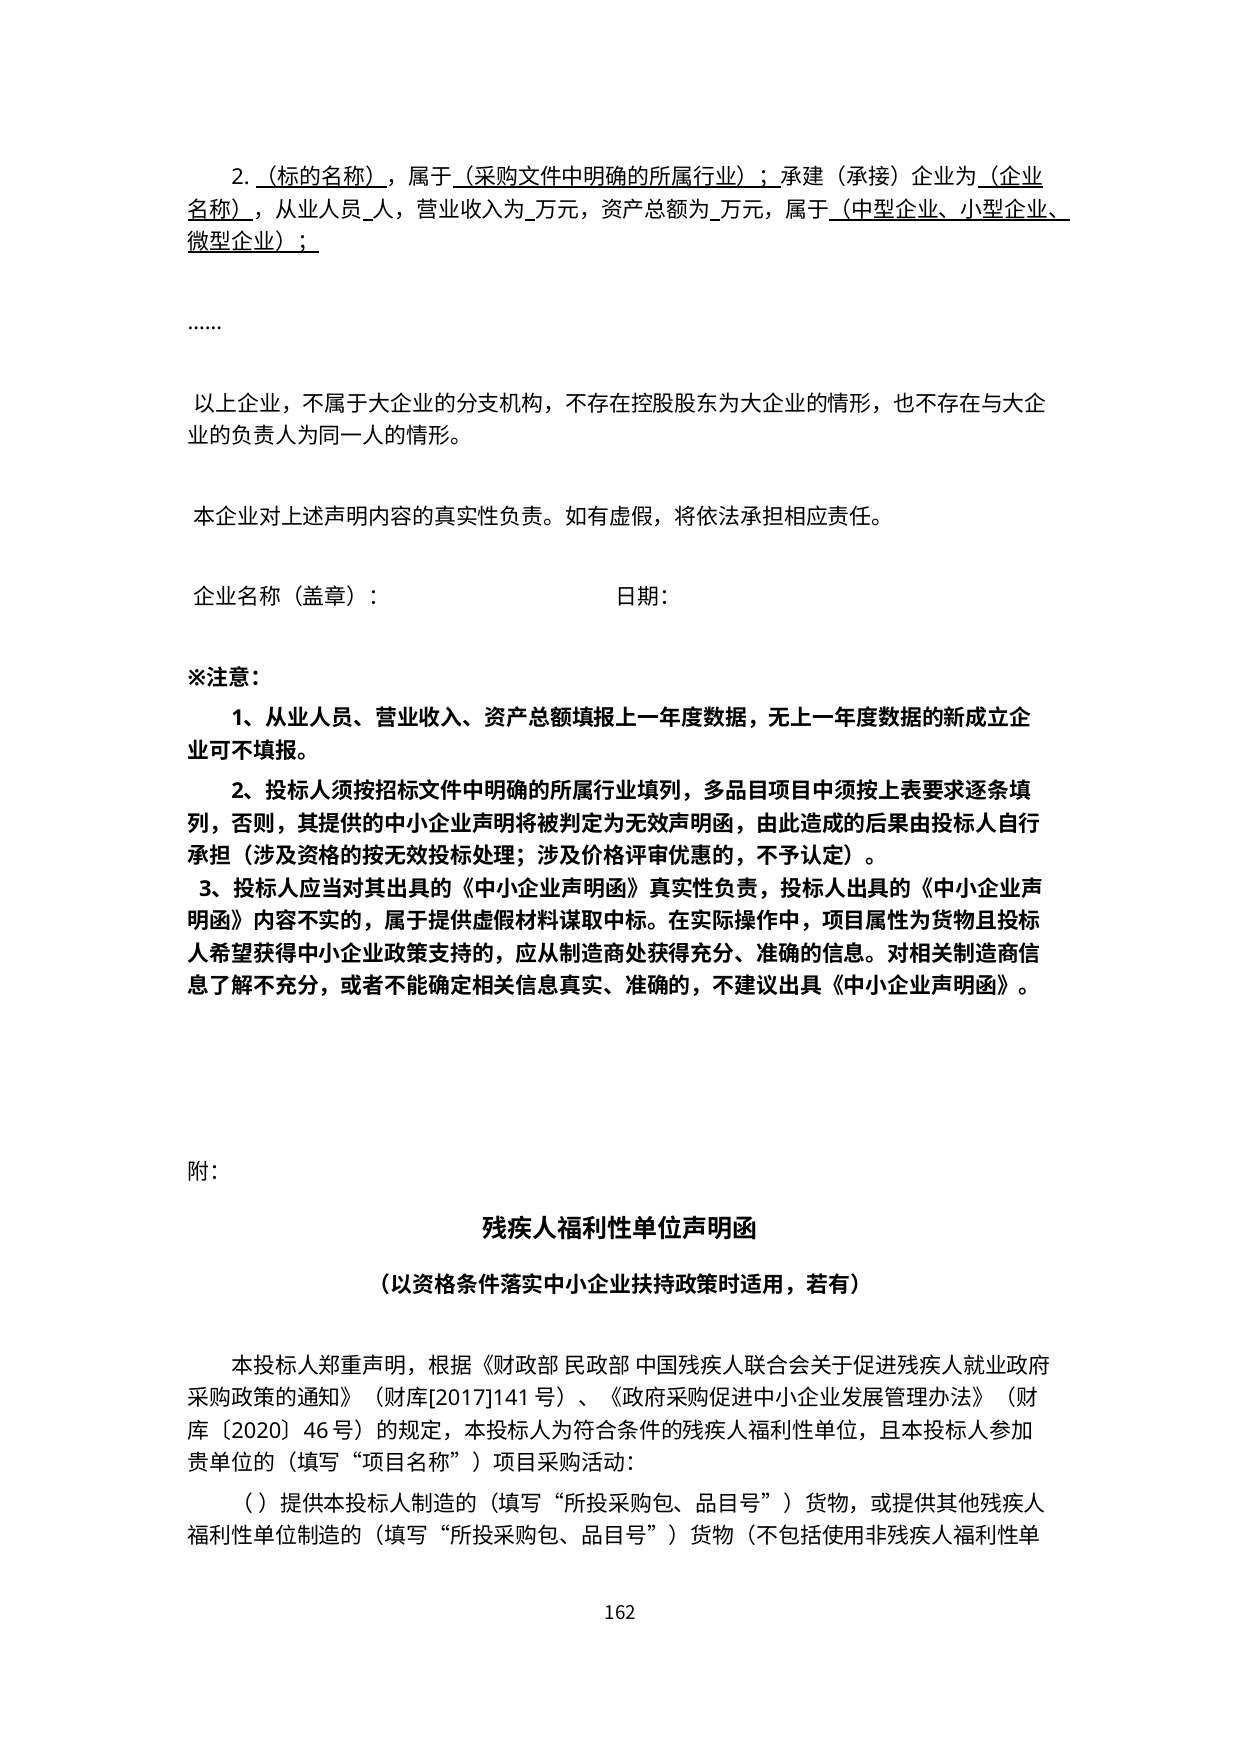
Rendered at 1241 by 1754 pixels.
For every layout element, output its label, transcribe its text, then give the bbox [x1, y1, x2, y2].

text 本企业对上述声明内容的真实性负责。如有虚假，将依法承担相应责任。 [187, 498, 1053, 531]
text 企业名称（盖章）： 日期： [187, 579, 1053, 611]
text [187, 1485, 1053, 1550]
text 以上企业，不属于大企业的分支机构，不存在控股股东为大企业的情形，也不存在与大企业的负责人为同一人的情形。 [187, 385, 1053, 450]
text …… [187, 304, 1053, 337]
text ※注意： [187, 659, 1053, 692]
text 残疾人福利性单位声明函 [187, 1194, 1053, 1259]
text 本投标人郑重声明，根据《财政部 民政部 中国残疾人联合会关于促进残疾人就业政府采购政策的通知》（财库[2017]141号）、《政府采购促进中小企业发展管理办法》（财库〔2020〕46号）的规定，本投标人为符合条件的残疾人福利性单位，且本投标人参加贵单位的（填写“项目名称”）项目采购活动： [187, 1347, 1053, 1477]
text （以资格条件落实中小企业扶持政策时适用，若有） [187, 1267, 1053, 1299]
text 2、投标人须按招标文件中明确的所属行业填列，多品目项目中须按上表要求逐条填列，否则，其提供的中小企业声明将被判定为无效声明函，由此造成的后果由投标人自行承担（涉及资格的按无效投标处理；涉及价格评审优惠的，不予认定）。 3、投标人应当对其出具的《中小企业声明函》真实性负责，投标人出具的《中小企业声明函》内容不实的，属于提供虚假材料谋取中标。在实际操作中，项目属性为货物且投标人希望获得中小企业政策支持的，应从制造商处获得充分、准确的信息。对相关制造商信息了解不充分，或者不能确定相关信息真实、准确的，不建议出具《中小企业声明函》。 [187, 773, 1053, 1000]
text 2. （标的名称），属于（采购文件中明确的所属行业）；承建（承接）企业为（企业名称），从业人员 人，营业收入为 万元，资产总额为 万元，属于（中型企业、小型企业、微型企业）； [187, 159, 1053, 256]
text 1、从业人员、营业收入、资产总额填报上一年度数据，无上一年度数据的新成立企业可不填报。 [187, 700, 1053, 765]
text 附： [187, 1154, 1053, 1186]
